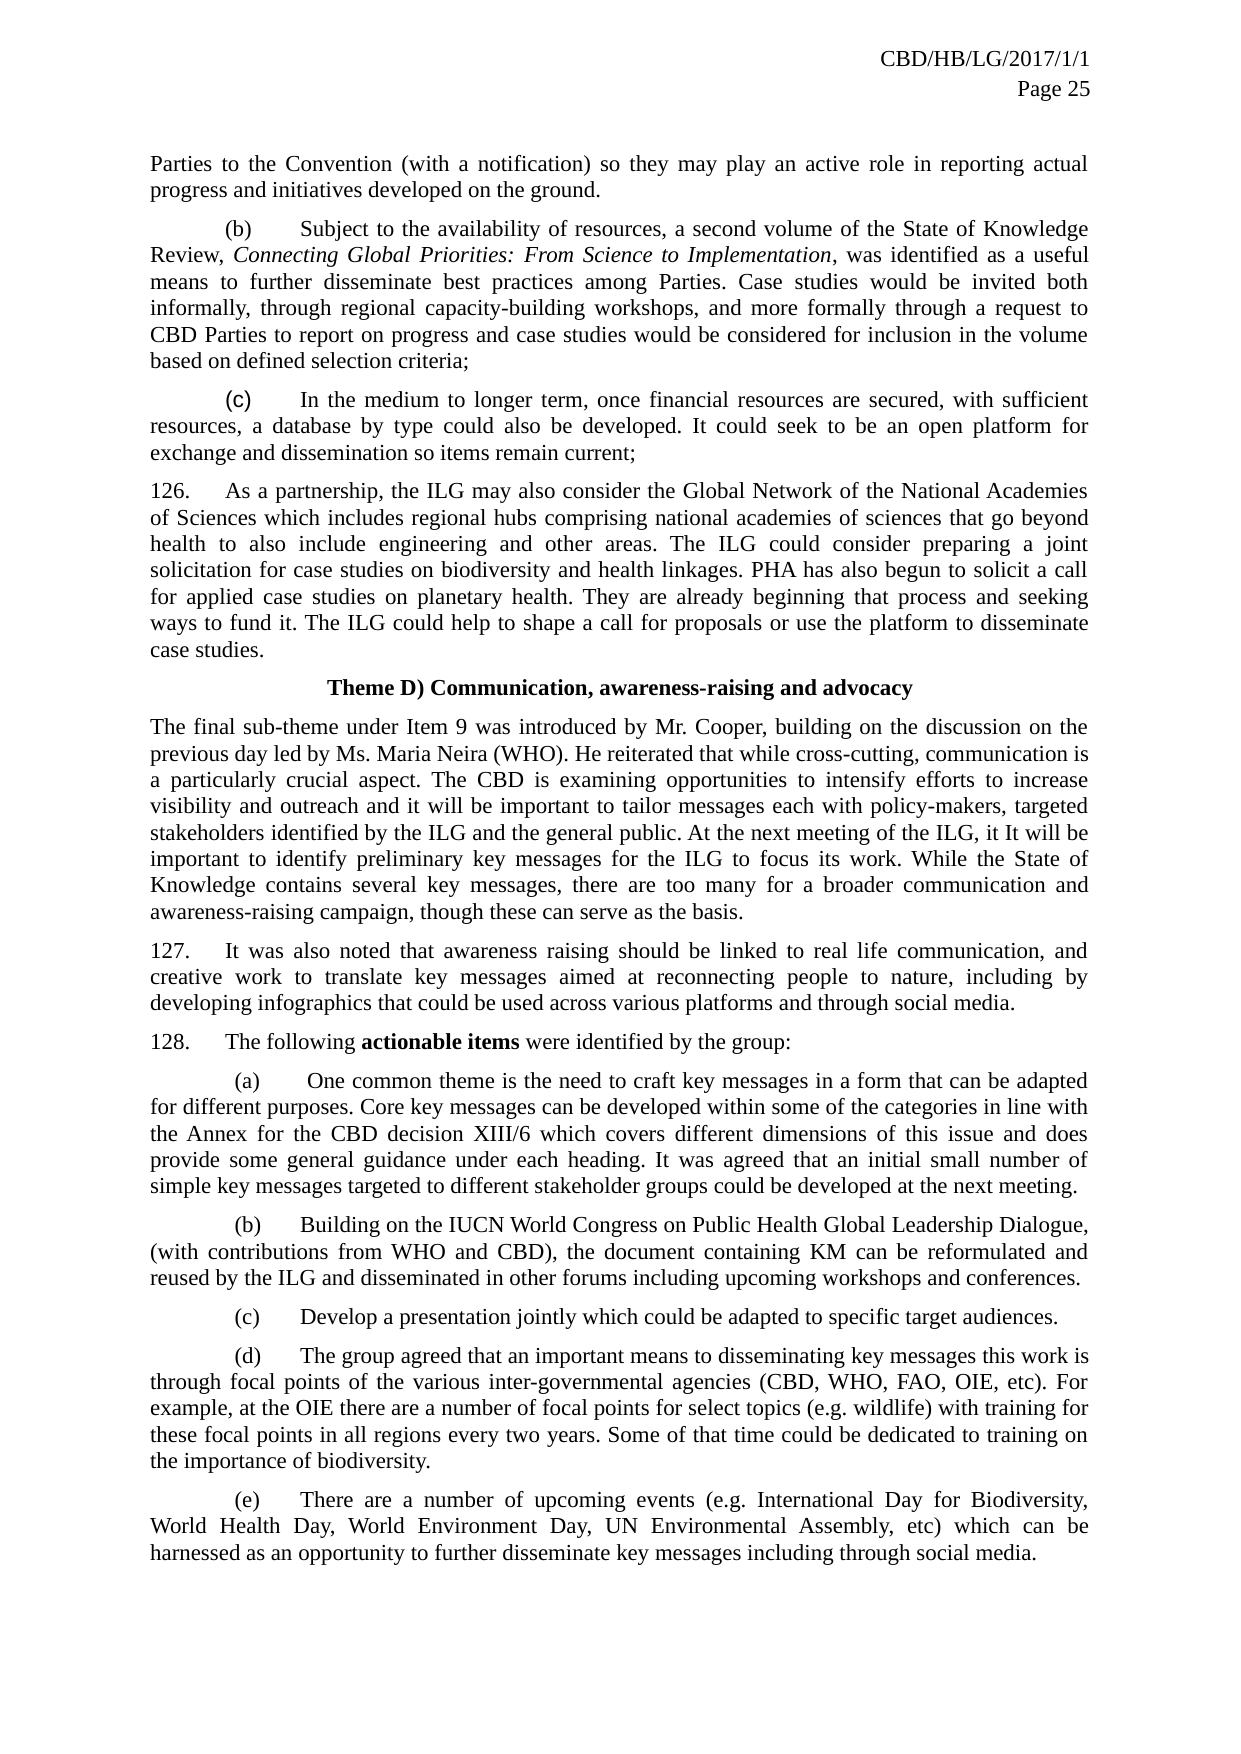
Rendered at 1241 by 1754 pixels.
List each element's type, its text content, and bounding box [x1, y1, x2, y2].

text The final sub-theme under Item 9 was introduced by Mr. Cooper, building on the discussion on the previous day led by Ms. Maria Neira (WHO). He reiterated that while cross-cutting, communication is a particularly crucial aspect. The CBD is examining opportunities to intensify efforts to increase visibility and outreach and it will be important to tailor messages each with policy-makers, targeted stakeholders identified by the ILG and the general public. At the next meeting of the ILG, it It will be important to identify preliminary key messages for the ILG to focus its work. While the State of Knowledge contains several key messages, there are too many for a broader communication and awareness-raising campaign, though these can serve as the basis. [150, 713, 1090, 924]
list Develop a presentation jointly which could be adapted to specific target audiences. [150, 1303, 1090, 1329]
list The group agreed that an important means to disseminating key messages this work is through focal points of the various inter-governmental agencies (CBD, WHO, FAO, OIE, etc). For example, at the OIE there are a number of focal points for select topics (e.g. wildlife) with training for these focal points in all regions every two years. Some of that time could be dedicated to training on the importance of biodiversity. [150, 1342, 1090, 1473]
list The following actionable items were identified by the group: [150, 1028, 1090, 1054]
list One common theme is the need to craft key messages in a form that can be adapted for different purposes. Core key messages can be developed within some of the categories in line with the Annex for the CBD decision XIII/6 which covers different dimensions of this issue and does provide some general guidance under each heading. It was agreed that an initial small number of simple key messages targeted to different stakeholder groups could be developed at the next meeting. [150, 1067, 1090, 1199]
list Subject to the availability of resources, a second volume of the State of Knowledge Review, Connecting Global Priorities: From Science to Implementation, was identified as a useful means to further disseminate best practices among Parties. Case studies would be invited both informally, through regional capacity-building workshops, and more formally through a request to CBD Parties to report on progress and case studies would be considered for inclusion in the volume based on defined selection criteria; [150, 215, 1090, 373]
list Theme D) Communication, awareness-raising and advocacy [150, 674, 1090, 701]
list As a partnership, the ILG may also consider the Global Network of the National Academies of Sciences which includes regional hubs comprising national academies of sciences that go beyond health to also include engineering and other areas. The ILG could consider preparing a joint solicitation for case studies on biodiversity and health linkages. PHA has also begun to solicit a call for applied case studies on planetary health. They are already beginning that process and seeking ways to fund it. The ILG could help to shape a call for proposals or use the platform to disseminate case studies. [150, 477, 1090, 662]
list In the medium to longer term, once financial resources are secured, with sufficient resources, a database by type could also be developed. It could seek to be an open platform for exchange and dissemination so items remain current; [150, 386, 1090, 465]
list There are a number of upcoming events (e.g. International Day for Biodiversity, World Health Day, World Environment Day, UN Environmental Assembly, etc) which can be harnessed as an opportunity to further disseminate key messages including through social media. [150, 1486, 1090, 1565]
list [150, 150, 1090, 203]
list Building on the IUCN World Congress on Public Health Global Leadership Dialogue, (with contributions from WHO and CBD), the document containing KM can be reformulated and reused by the ILG and disseminated in other forums including upcoming workshops and conferences. [150, 1211, 1090, 1290]
list It was also noted that awareness raising should be linked to real life communication, and creative work to translate key messages aimed at reconnecting people to nature, including by developing infographics that could be used across various platforms and through social media. [150, 937, 1090, 1016]
